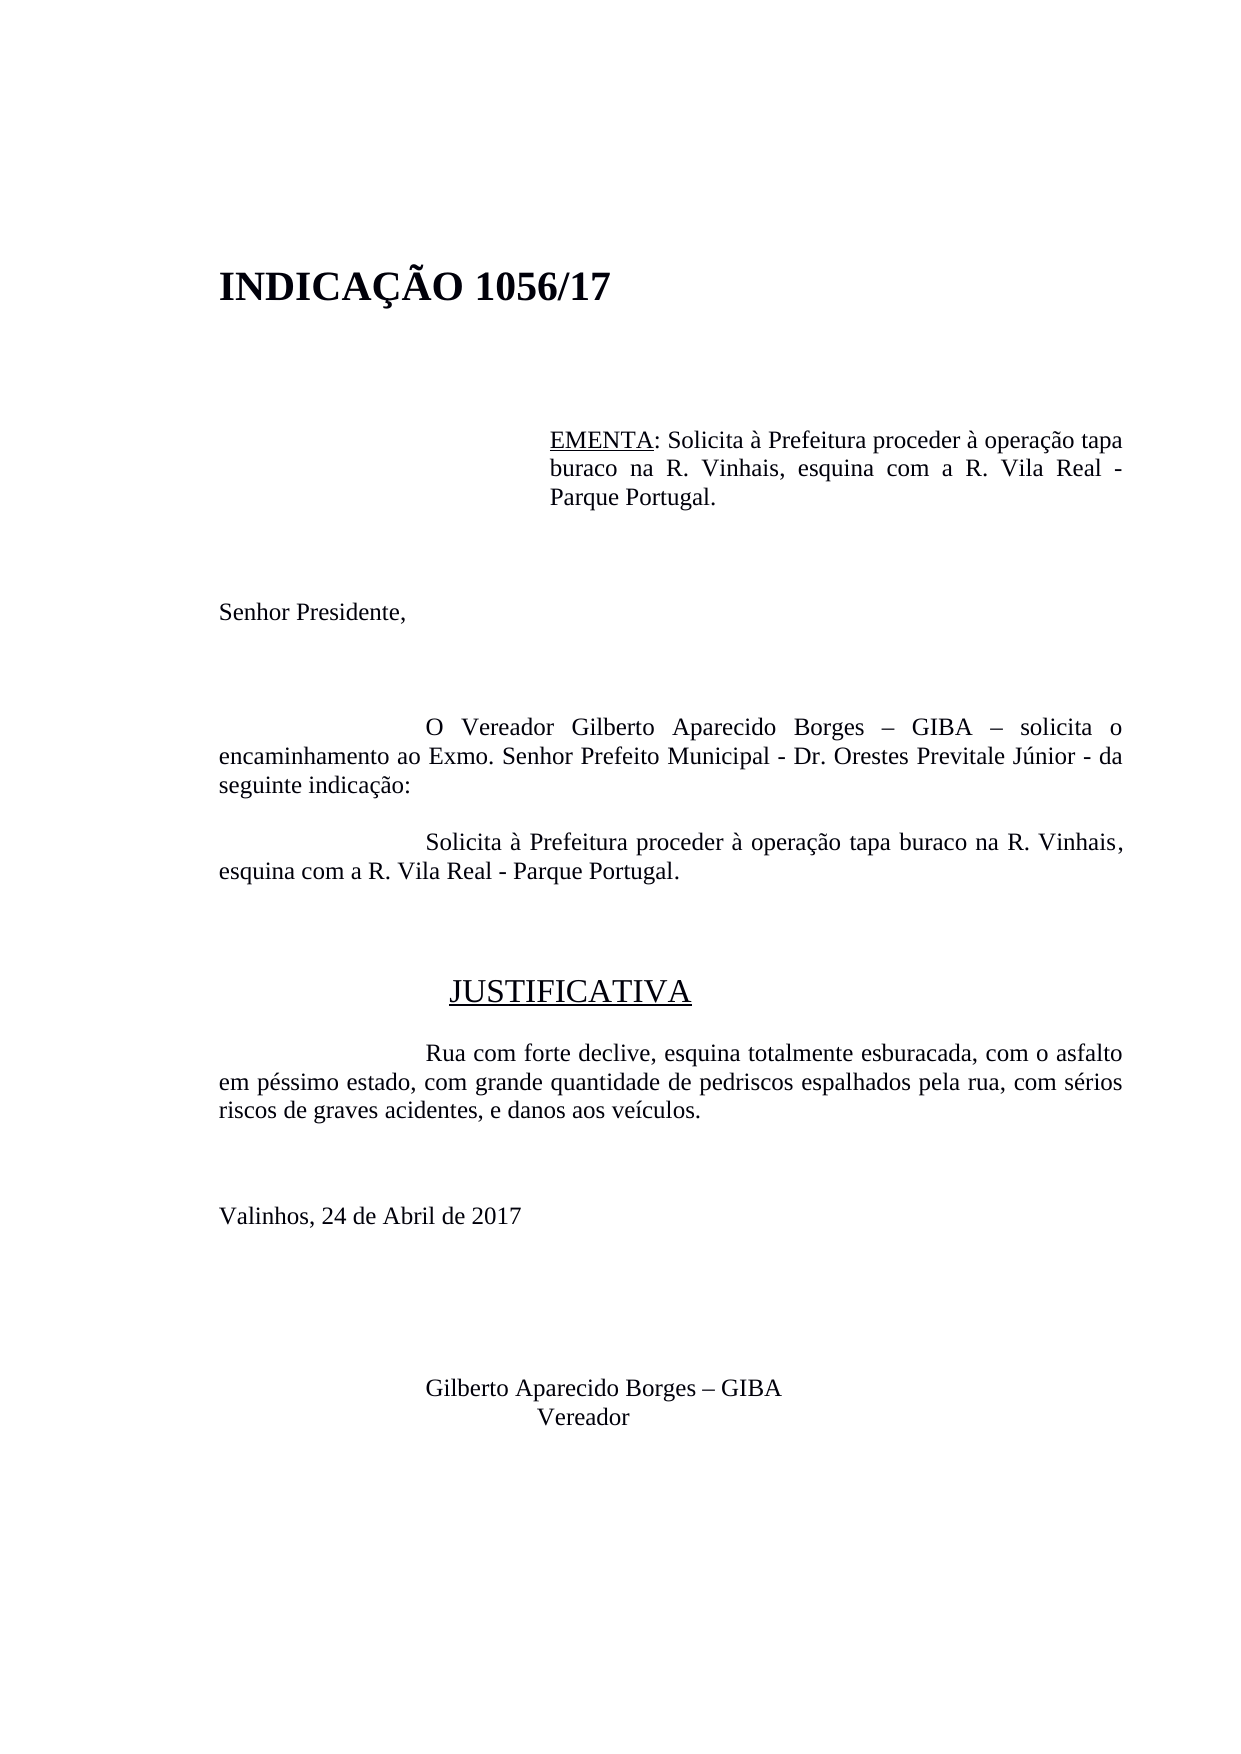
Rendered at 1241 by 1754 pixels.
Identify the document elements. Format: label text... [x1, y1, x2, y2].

text O Vereador Gilberto Aparecido Borges – GIBA – solicita o encaminhamento ao Exmo. Senhor Prefeito Municipal - Dr. Orestes Previtale Júnior - da seguinte indicação: [219, 712, 1123, 798]
text Senhor Presidente, [219, 597, 1123, 626]
text INDICAÇÃO 1056/17 [219, 262, 1123, 310]
text JUSTIFICATIVA [242, 971, 1123, 1009]
text Rua com forte declive, esquina totalmente esburacada, com o asfalto em péssimo estado, com grande quantidade de pedriscos espalhados pela rua, com sérios riscos de graves acidentes, e danos aos veículos. [219, 1038, 1123, 1124]
text Solicita à Prefeitura proceder à operação tapa buraco na R. Vinhais, esquina com a R. Vila Real - Parque Portugal. [219, 827, 1123, 885]
text Valinhos, 24 de Abril de 2017 [219, 1201, 1123, 1230]
text EMENTA: Solicita à Prefeitura proceder à operação tapa buraco na R. Vinhais, esquina com a R. Vila Real - Parque Portugal. [549, 425, 1123, 511]
text Gilberto Aparecido Borges – GIBA [242, 1373, 1123, 1402]
text Vereador [242, 1402, 1123, 1431]
